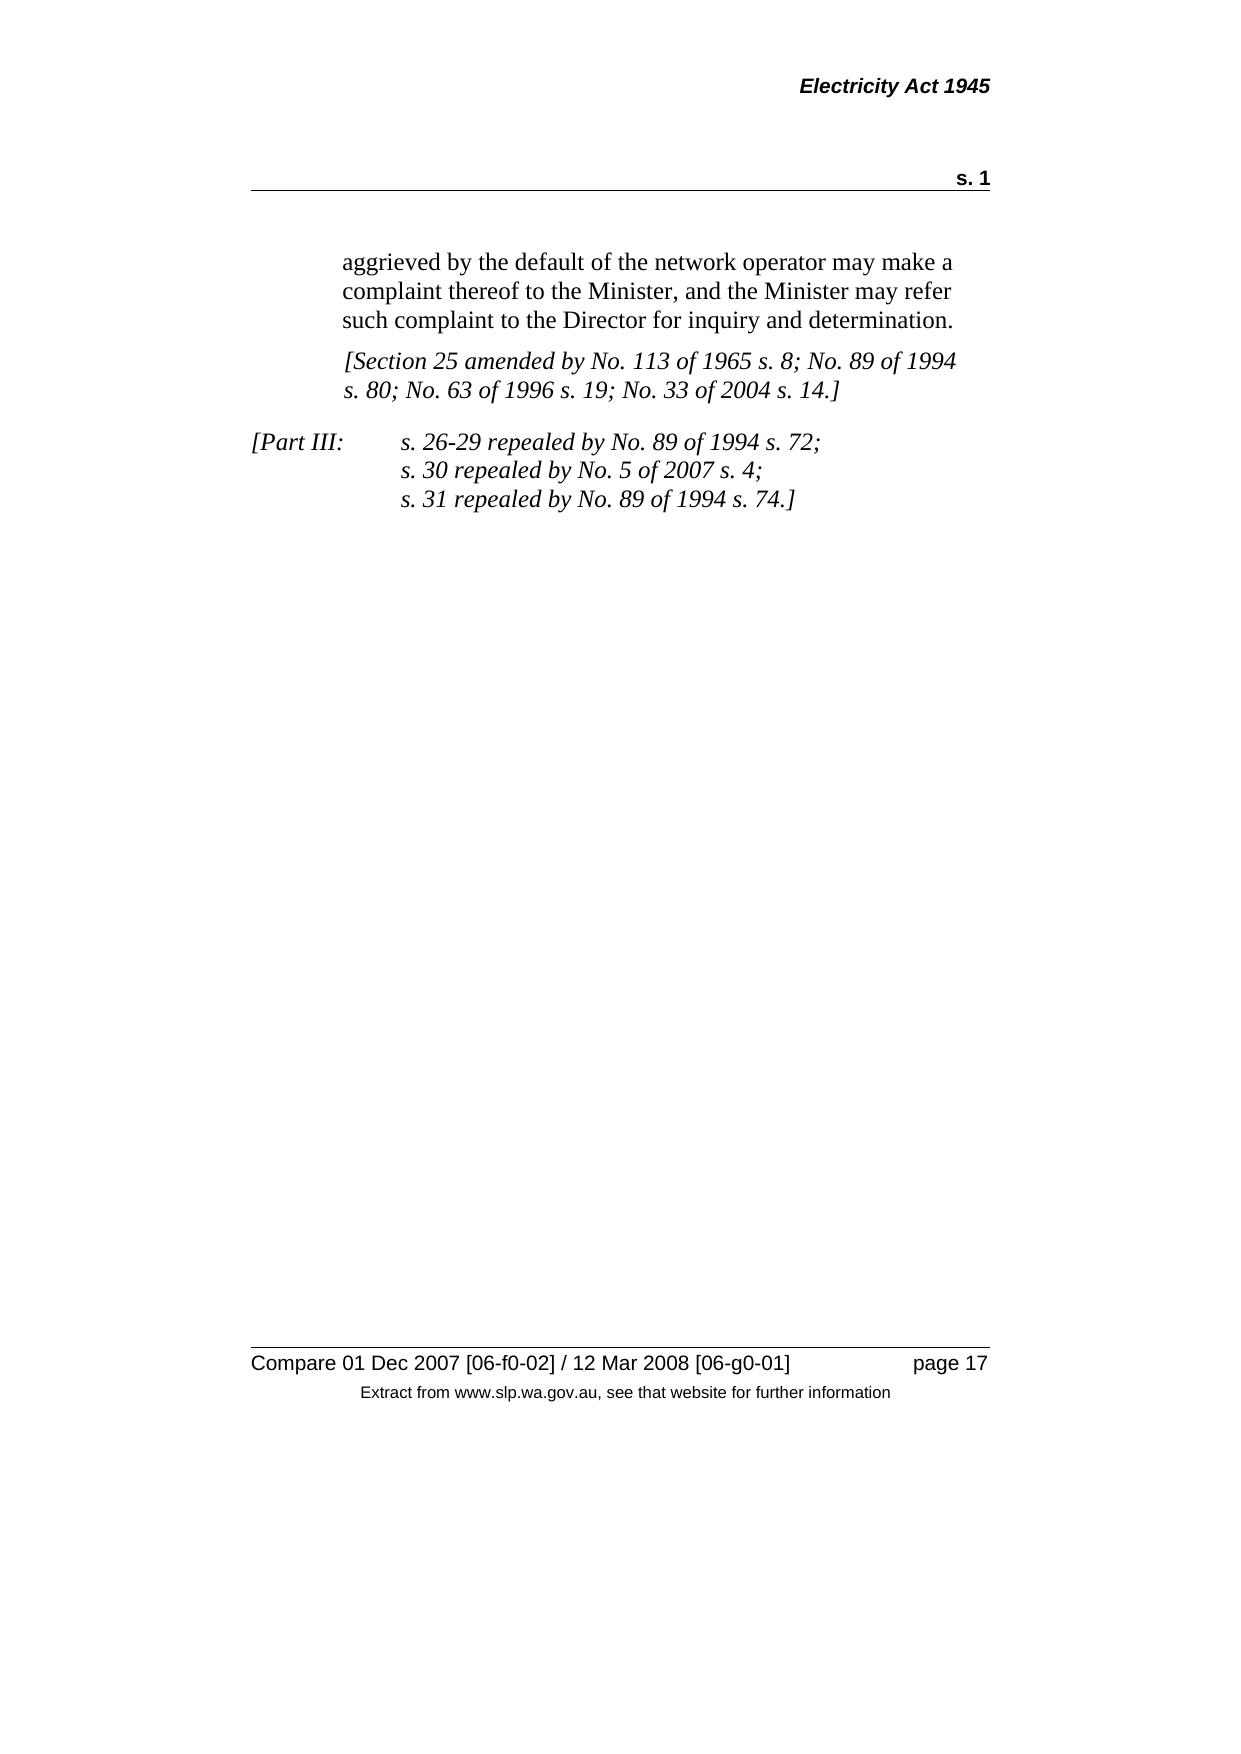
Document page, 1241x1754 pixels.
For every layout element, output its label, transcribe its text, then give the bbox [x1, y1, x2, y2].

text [251, 247, 990, 334]
text [Section 25 amended by No. 113 of 1965 s. 8; No. 89 of 1994 s. 80; No. 63 of 1996 s. 19; No. 33 of 2004 s. 14.] [251, 346, 990, 404]
text [Part III: s. 26-29 repealed by No. 89 of 1994 s. 72; s. 30 repealed by No. 5 of 2007 s. 4; s. 31 repealed by No. 89 of 1994 s. 74.] [251, 427, 990, 513]
